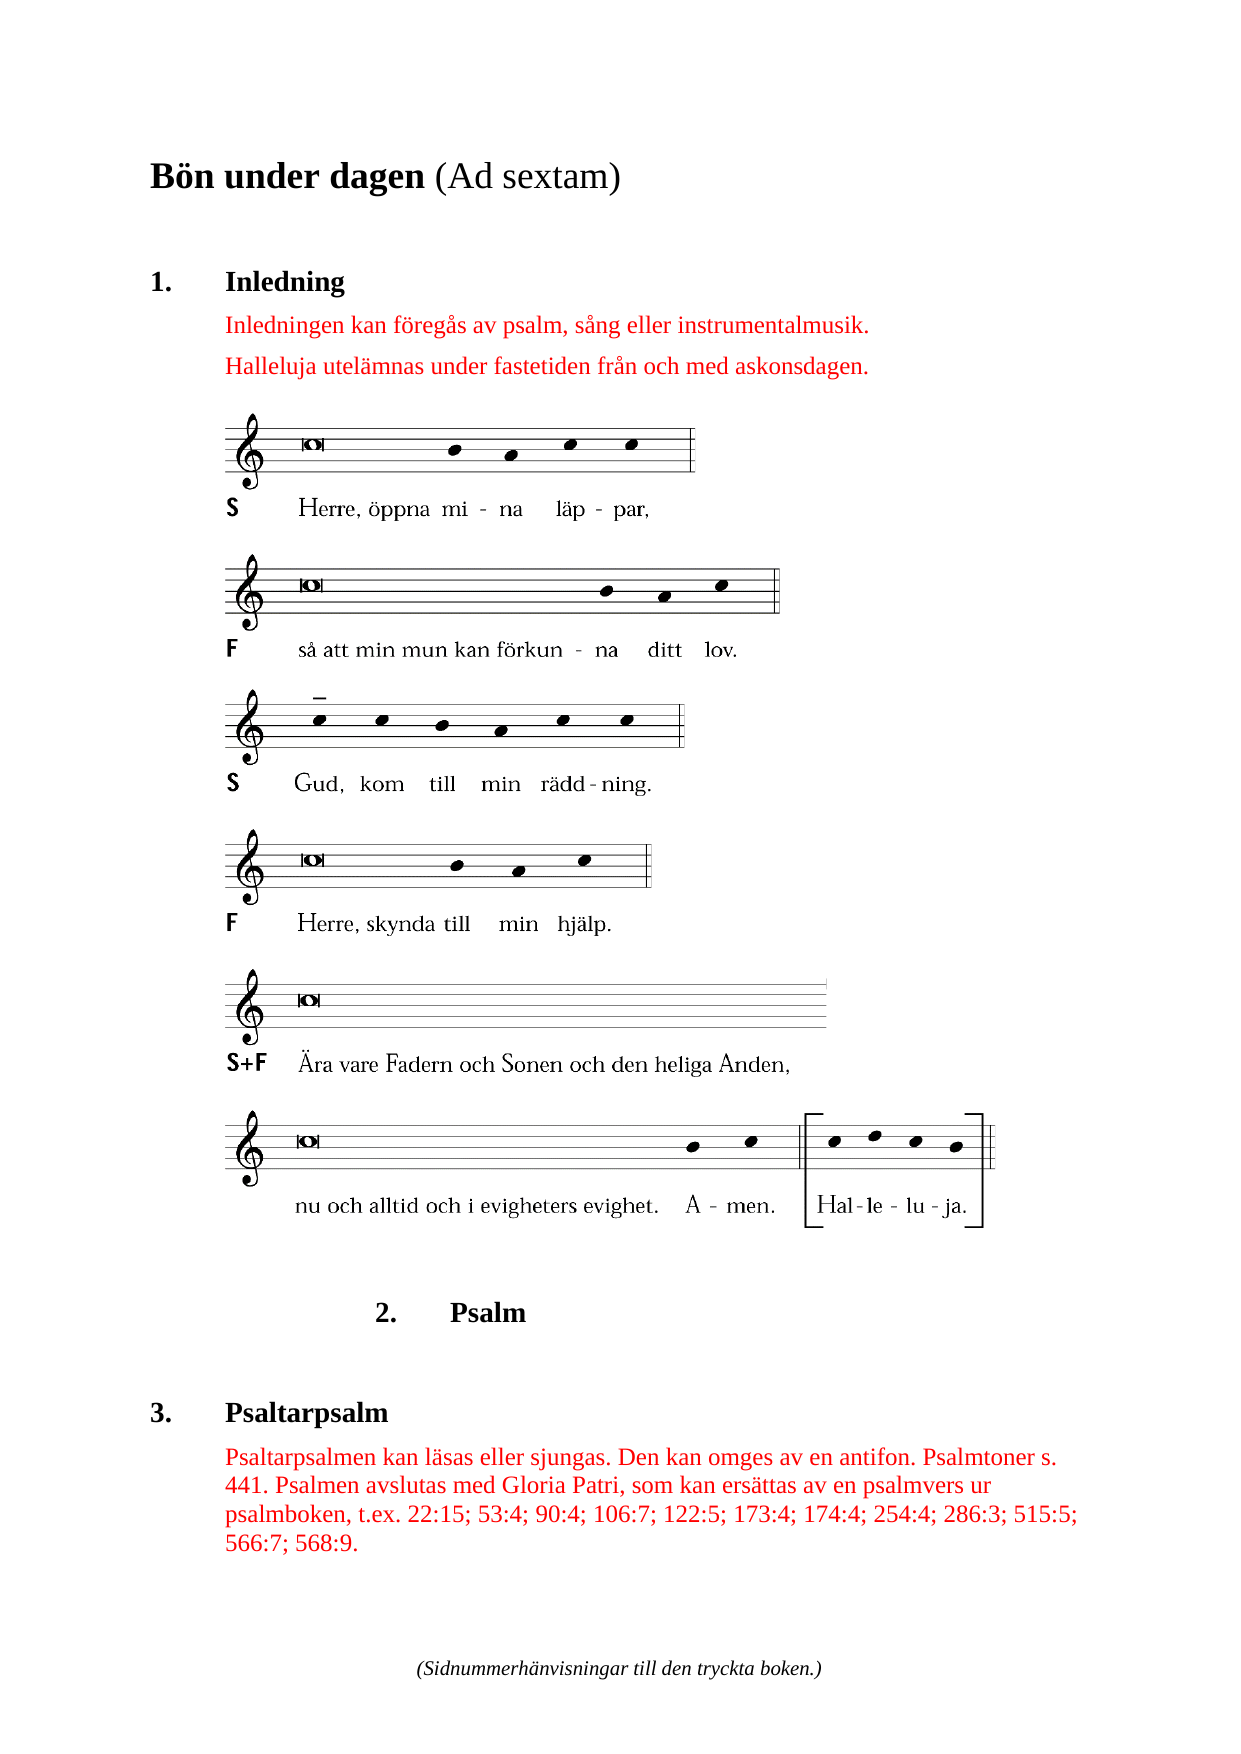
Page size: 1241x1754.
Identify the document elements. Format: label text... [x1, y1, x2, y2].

picture [225, 829, 652, 936]
picture [225, 1110, 996, 1228]
picture [225, 689, 685, 796]
text 1. Inledning [150, 264, 1090, 297]
picture [225, 413, 696, 521]
text Psaltarpsalmen kan läsas eller sjungas. Den kan omges av en antifon. Psalmtoner s. 441. Psalmen avslutas med Gloria Patri, som kan ersättas av en psalmvers ur psalmboken, t.ex. 22:15; 53:4; 90:4; 106:7; 122:5; 173:4; 174:4; 254:4; 286:3; 515:5; 566:7; 568:9. [225, 1442, 1090, 1557]
text Halleluja utelämnas under fastetiden från och med askonsdagen. [225, 351, 1090, 380]
subtitle Bön under dagen (Ad sextam) [150, 153, 1090, 197]
text Inledningen kan föregås av psalm, sång eller instrumentalmusik. [225, 310, 1090, 338]
picture [225, 969, 827, 1077]
picture [225, 554, 780, 657]
text 2. Psalm [375, 1295, 1090, 1328]
text 3. Psaltarpsalm [150, 1396, 1090, 1429]
